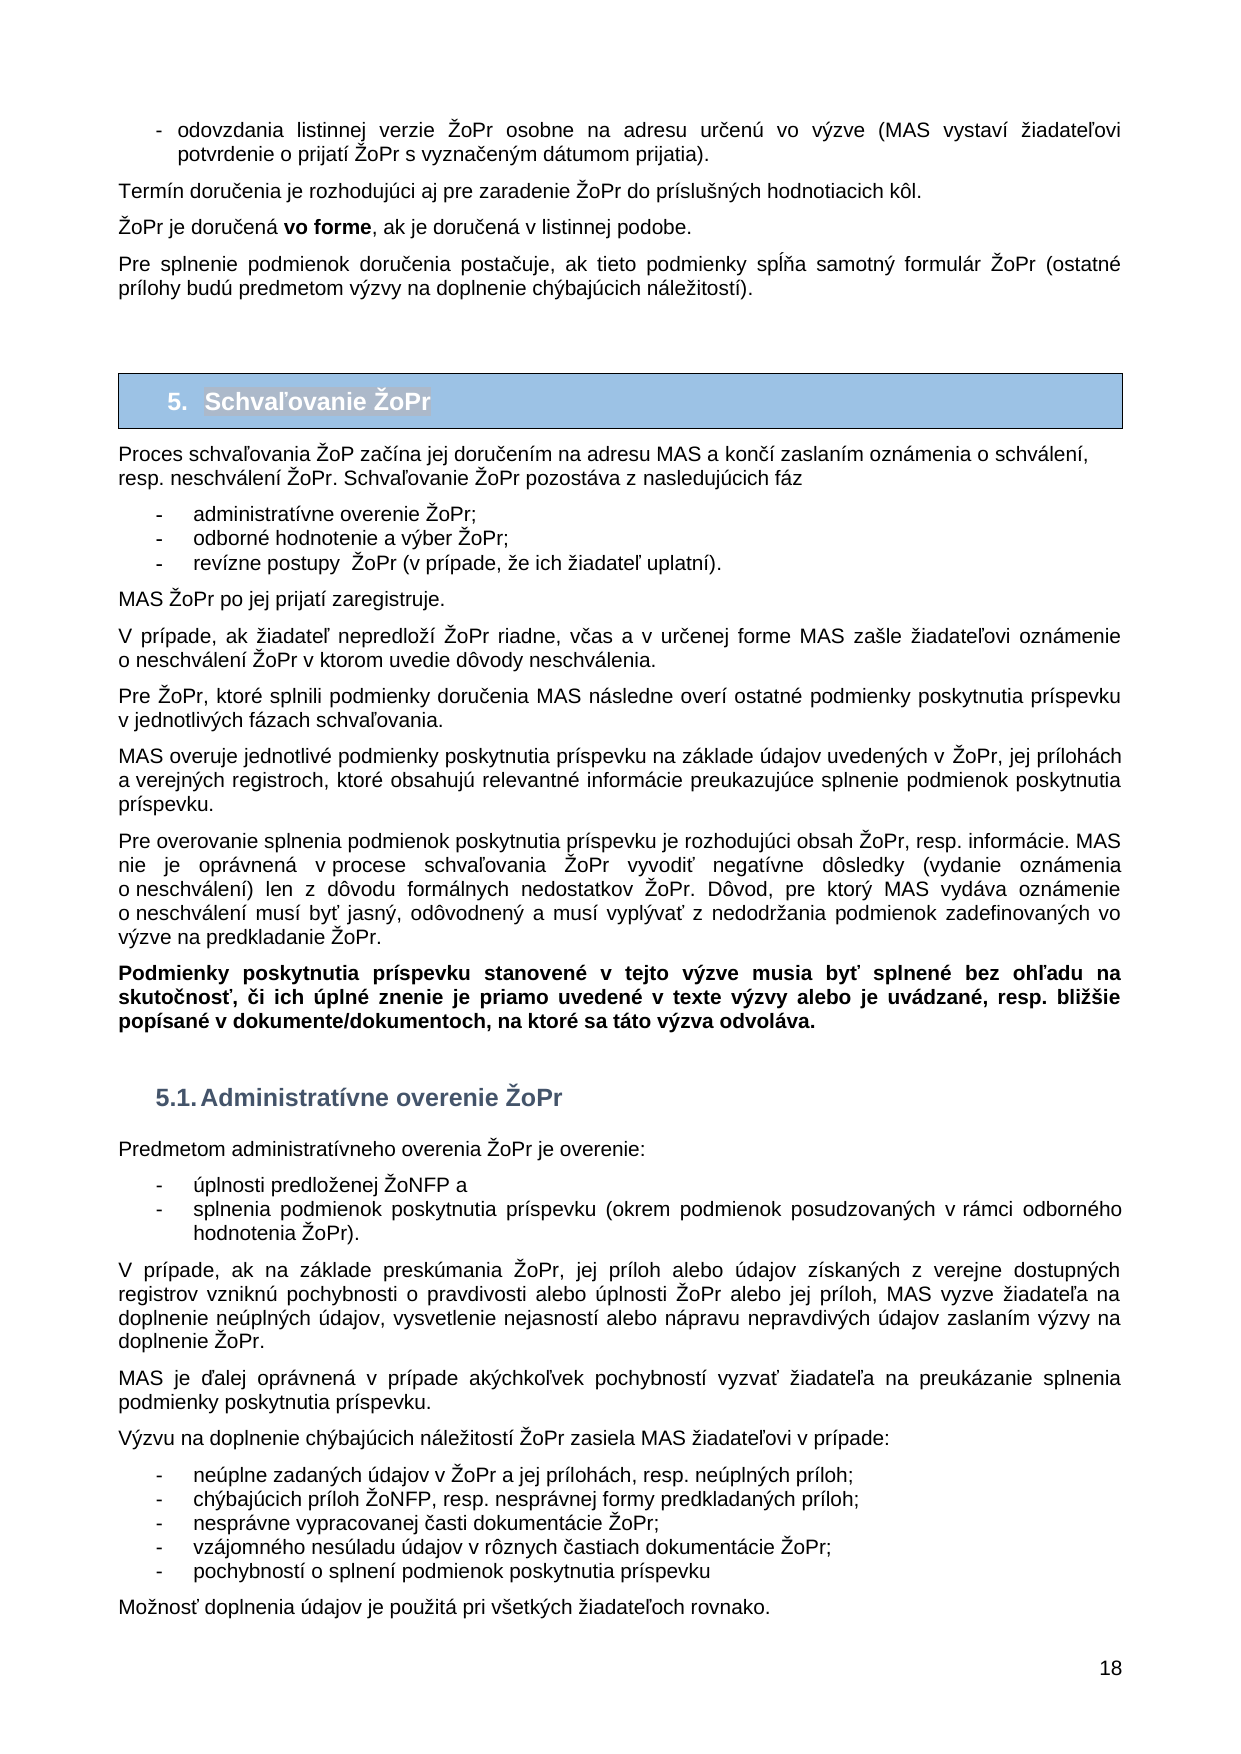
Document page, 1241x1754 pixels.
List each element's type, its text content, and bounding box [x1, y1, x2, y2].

list splnenia podmienok poskytnutia príspevku (okrem podmienok posudzovaných v rámci odborného hodnotenia ŽoPr). [156, 1197, 1122, 1245]
text MAS overuje jednotlivé podmienky poskytnutia príspevku na základe údajov uvedených v ŽoPr, jej prílohách a verejných registroch, ktoré obsahujú relevantné informácie preukazujúce splnenie podmienok poskytnutia príspevku. [118, 744, 1122, 816]
list úplnosti predloženej ŽoNFP a [156, 1173, 1122, 1197]
text Možnosť doplnenia údajov je použitá pri všetkých žiadateľoch rovnako. [118, 1595, 1122, 1619]
list chýbajúcich príloh ŽoNFP, resp. nesprávnej formy predkladaných príloh; [156, 1487, 1122, 1511]
list odovzdania listinnej verzie ŽoPr osobne na adresu určenú vo výzve (MAS vystaví žiadateľovi potvrdenie o prijatí ŽoPr s vyznačeným dátumom prijatia). [155, 118, 1122, 166]
list Administratívne overenie ŽoPr [155, 1083, 1122, 1112]
text V prípade, ak na základe preskúmania ŽoPr, jej príloh alebo údajov získaných z verejne dostupných registrov vzniknú pochybnosti o pravdivosti alebo úplnosti ŽoPr alebo jej príloh, MAS vyzve žiadateľa na doplnenie neúplných údajov, vysvetlenie nejasností alebo nápravu nepravdivých údajov zaslaním výzvy na doplnenie ŽoPr. [118, 1257, 1122, 1353]
text V prípade, ak žiadateľ nepredloží ŽoPr riadne, včas a v určenej forme MAS zašle žiadateľovi oznámenie o neschválení ŽoPr v ktorom uvedie dôvody neschválenia. [118, 623, 1122, 671]
text Pre overovanie splnenia podmienok poskytnutia príspevku je rozhodujúci obsah ŽoPr, resp. informácie. MAS nie je oprávnená v procese schvaľovania ŽoPr vyvodiť negatívne dôsledky (vydanie oznámenia o neschválení) len z dôvodu formálnych nedostatkov ŽoPr. Dôvod, pre ktorý MAS vydáva oznámenie o neschválení musí byť jasný, odôvodnený a musí vyplývať z nedodržania podmienok zadefinovaných vo výzve na predkladanie ŽoPr. [118, 829, 1122, 948]
list pochybností o splnení podmienok poskytnutia príspevku [156, 1558, 1122, 1582]
list odborné hodnotenie a výber ŽoPr; [156, 526, 1122, 550]
list administratívne overenie ŽoPr; [156, 502, 1122, 526]
text Pre ŽoPr, ktoré splnili podmienky doručenia MAS následne overí ostatné podmienky poskytnutia príspevku v jednotlivých fázach schvaľovania. [118, 684, 1122, 732]
text Výzvu na doplnenie chýbajúcich náležitostí ŽoPr zasiela MAS žiadateľovi v prípade: [118, 1426, 1122, 1450]
list nesprávne vypracovanej časti dokumentácie ŽoPr; [156, 1511, 1122, 1534]
text MAS ŽoPr po jej prijatí zaregistruje. [118, 587, 1122, 611]
text Pre splnenie podmienok doručenia postačuje, ak tieto podmienky spĺňa samotný formulár ŽoPr (ostatné prílohy budú predmetom výzvy na doplnenie chýbajúcich náležitostí). [118, 251, 1122, 299]
text MAS je ďalej oprávnená v prípade akýchkoľvek pochybností vyzvať žiadateľa na preukázanie splnenia podmienky poskytnutia príspevku. [118, 1366, 1122, 1414]
list revízne postupy ŽoPr (v prípade, že ich žiadateľ uplatní). [156, 550, 1122, 574]
list neúplne zadaných údajov v ŽoPr a jej prílohách, resp. neúplných príloh; [156, 1463, 1122, 1487]
table_header Schvaľovanie ŽoPr [119, 374, 1122, 428]
text Proces schvaľovania ŽoP začína jej doručením na adresu MAS a končí zaslaním oznámenia o schválení, resp. neschválení ŽoPr. Schvaľovanie ŽoPr pozostáva z nasledujúcich fáz [118, 442, 1122, 489]
text Predmetom administratívneho overenia ŽoPr je overenie: [118, 1137, 1122, 1161]
text ŽoPr je doručená vo forme, ak je doručená v listinnej podobe. [118, 215, 1122, 239]
text Podmienky poskytnutia príspevku stanovené v tejto výzve musia byť splnené bez ohľadu na skutočnosť, či ich úplné znenie je priamo uvedené v texte výzvy alebo je uvádzané, resp. bližšie popísané v dokumente/dokumentoch, na ktoré sa táto výzva odvoláva. [118, 961, 1122, 1033]
text Termín doručenia je rozhodujúci aj pre zaradenie ŽoPr do príslušných hodnotiacich kôl. [118, 178, 1122, 202]
list vzájomného nesúladu údajov v rôznych častiach dokumentácie ŽoPr; [156, 1534, 1122, 1558]
